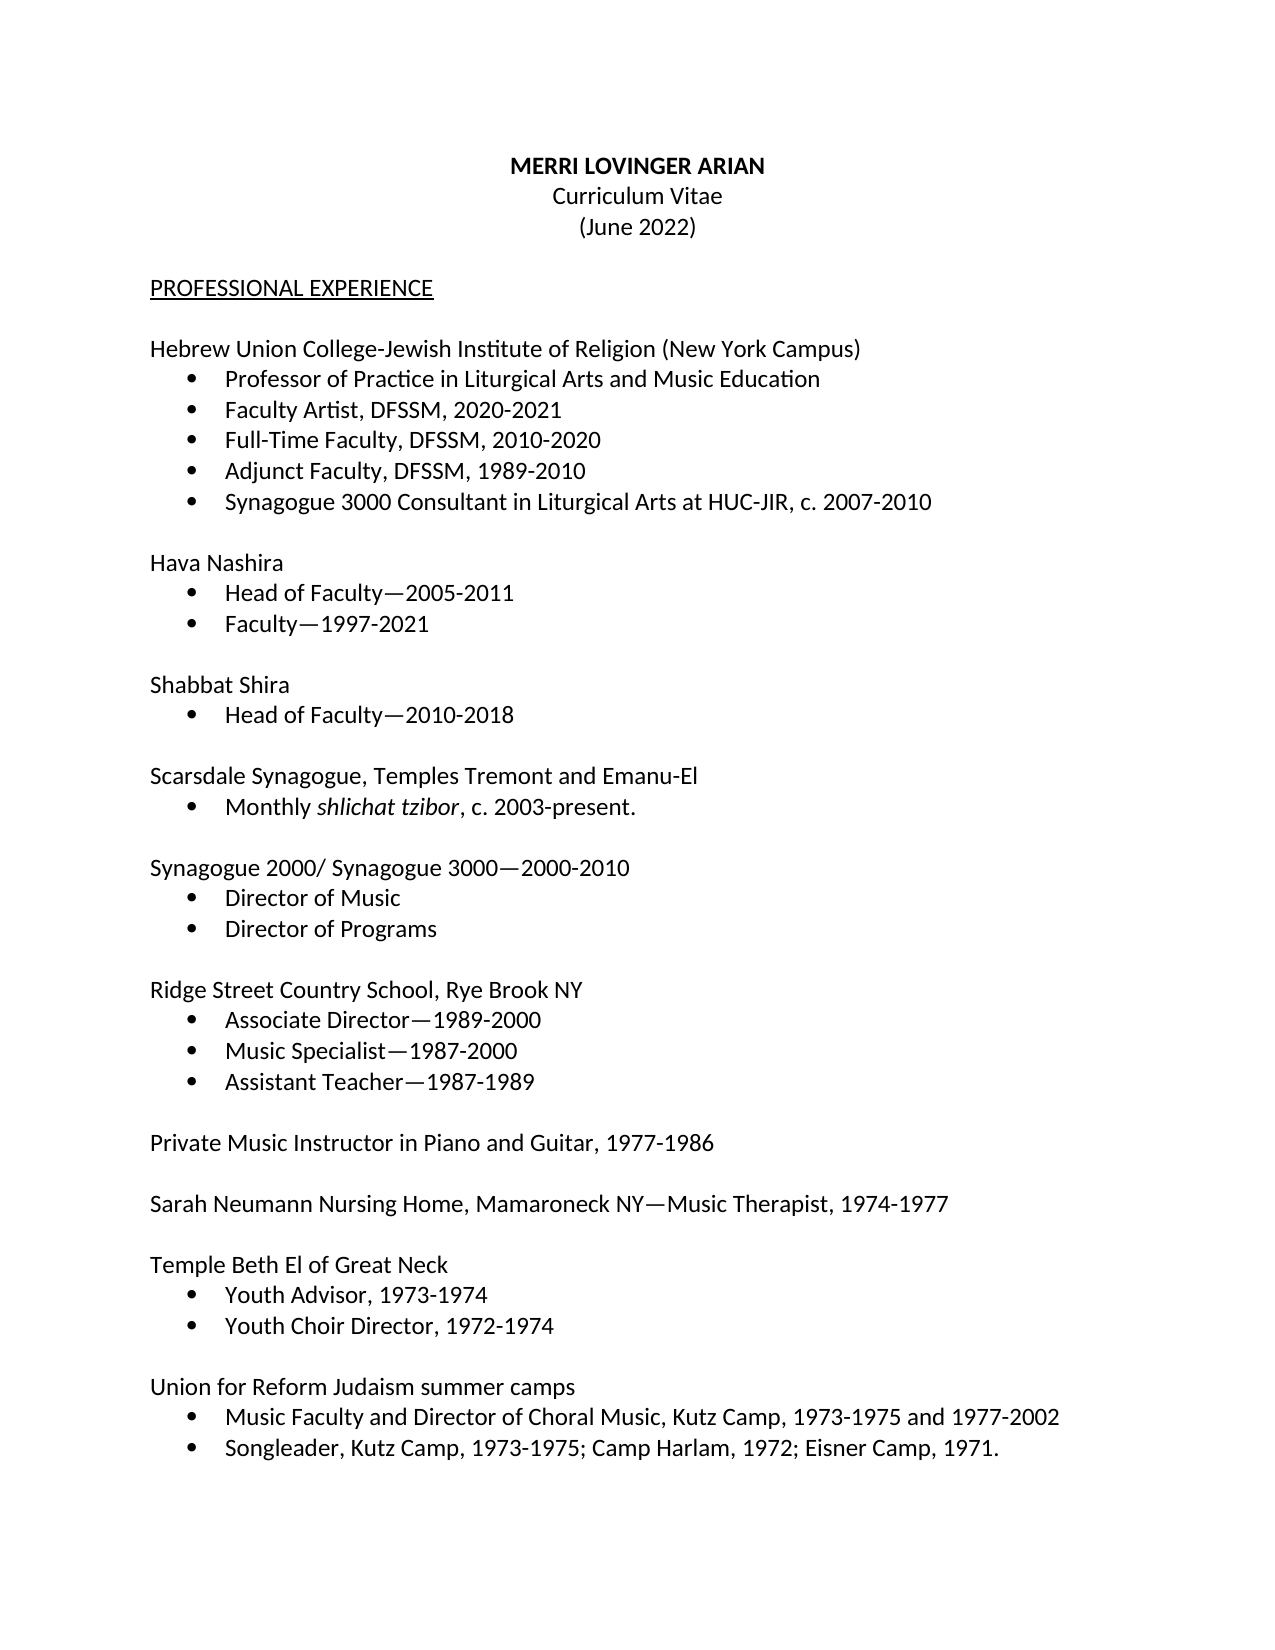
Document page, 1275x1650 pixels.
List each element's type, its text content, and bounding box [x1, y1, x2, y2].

list Songleader, Kutz Camp, 1973-1975; Camp Harlam, 1972; Eisner Camp, 1971. [187, 1432, 1125, 1462]
list Associate Director—1989-2000 [187, 1004, 1125, 1035]
list Synagogue 3000 Consultant in Liturgical Arts at HUC-JIR, c. 2007-2010 [187, 486, 1125, 516]
list Faculty—1997-2021 [187, 608, 1125, 638]
text Synagogue 2000/ Synagogue 3000—2000-2010 [150, 852, 1125, 882]
list Music Specialist—1987-2000 [187, 1035, 1125, 1066]
text MERRI LOVINGER ARIAN [150, 150, 1125, 181]
list Assistant Teacher—1987-1989 [187, 1066, 1125, 1096]
list Youth Advisor, 1973-1974 [187, 1279, 1125, 1310]
list Professor of Practice in Liturgical Arts and Music Education [187, 364, 1125, 394]
list Faculty Artist, DFSSM, 2020-2021 [187, 394, 1125, 425]
list Monthly shlichat tzibor, c. 2003-present. [187, 791, 1125, 821]
text (June 2022) [150, 211, 1125, 242]
list Adjunct Faculty, DFSSM, 1989-2010 [187, 455, 1125, 486]
list Director of Music [187, 882, 1125, 913]
text Sarah Neumann Nursing Home, Mamaroneck NY—Music Therapist, 1974-1977 [150, 1188, 1125, 1218]
text PROFESSIONAL EXPERIENCE [150, 272, 1125, 303]
text Scarsdale Synagogue, Temples Tremont and Emanu-El [150, 760, 1125, 791]
text Shabbat Shira [150, 669, 1125, 699]
list Youth Choir Director, 1972-1974 [187, 1310, 1125, 1340]
text Temple Beth El of Great Neck [150, 1249, 1125, 1279]
list Full-Time Faculty, DFSSM, 2010-2020 [187, 425, 1125, 455]
list Music Faculty and Director of Choral Music, Kutz Camp, 1973-1975 and 1977-2002 [187, 1401, 1125, 1432]
text Union for Reform Judaism summer camps [150, 1371, 1125, 1401]
list Head of Faculty—2005-2011 [187, 577, 1125, 608]
list Head of Faculty—2010-2018 [187, 699, 1125, 730]
text Hebrew Union College-Jewish Institute of Religion (New York Campus) [150, 333, 1125, 364]
list Director of Programs [187, 913, 1125, 943]
text Private Music Instructor in Piano and Guitar, 1977-1986 [150, 1127, 1125, 1157]
text Curriculum Vitae [150, 181, 1125, 211]
text Ridge Street Country School, Rye Brook NY [150, 974, 1125, 1004]
text Hava Nashira [150, 547, 1125, 577]
